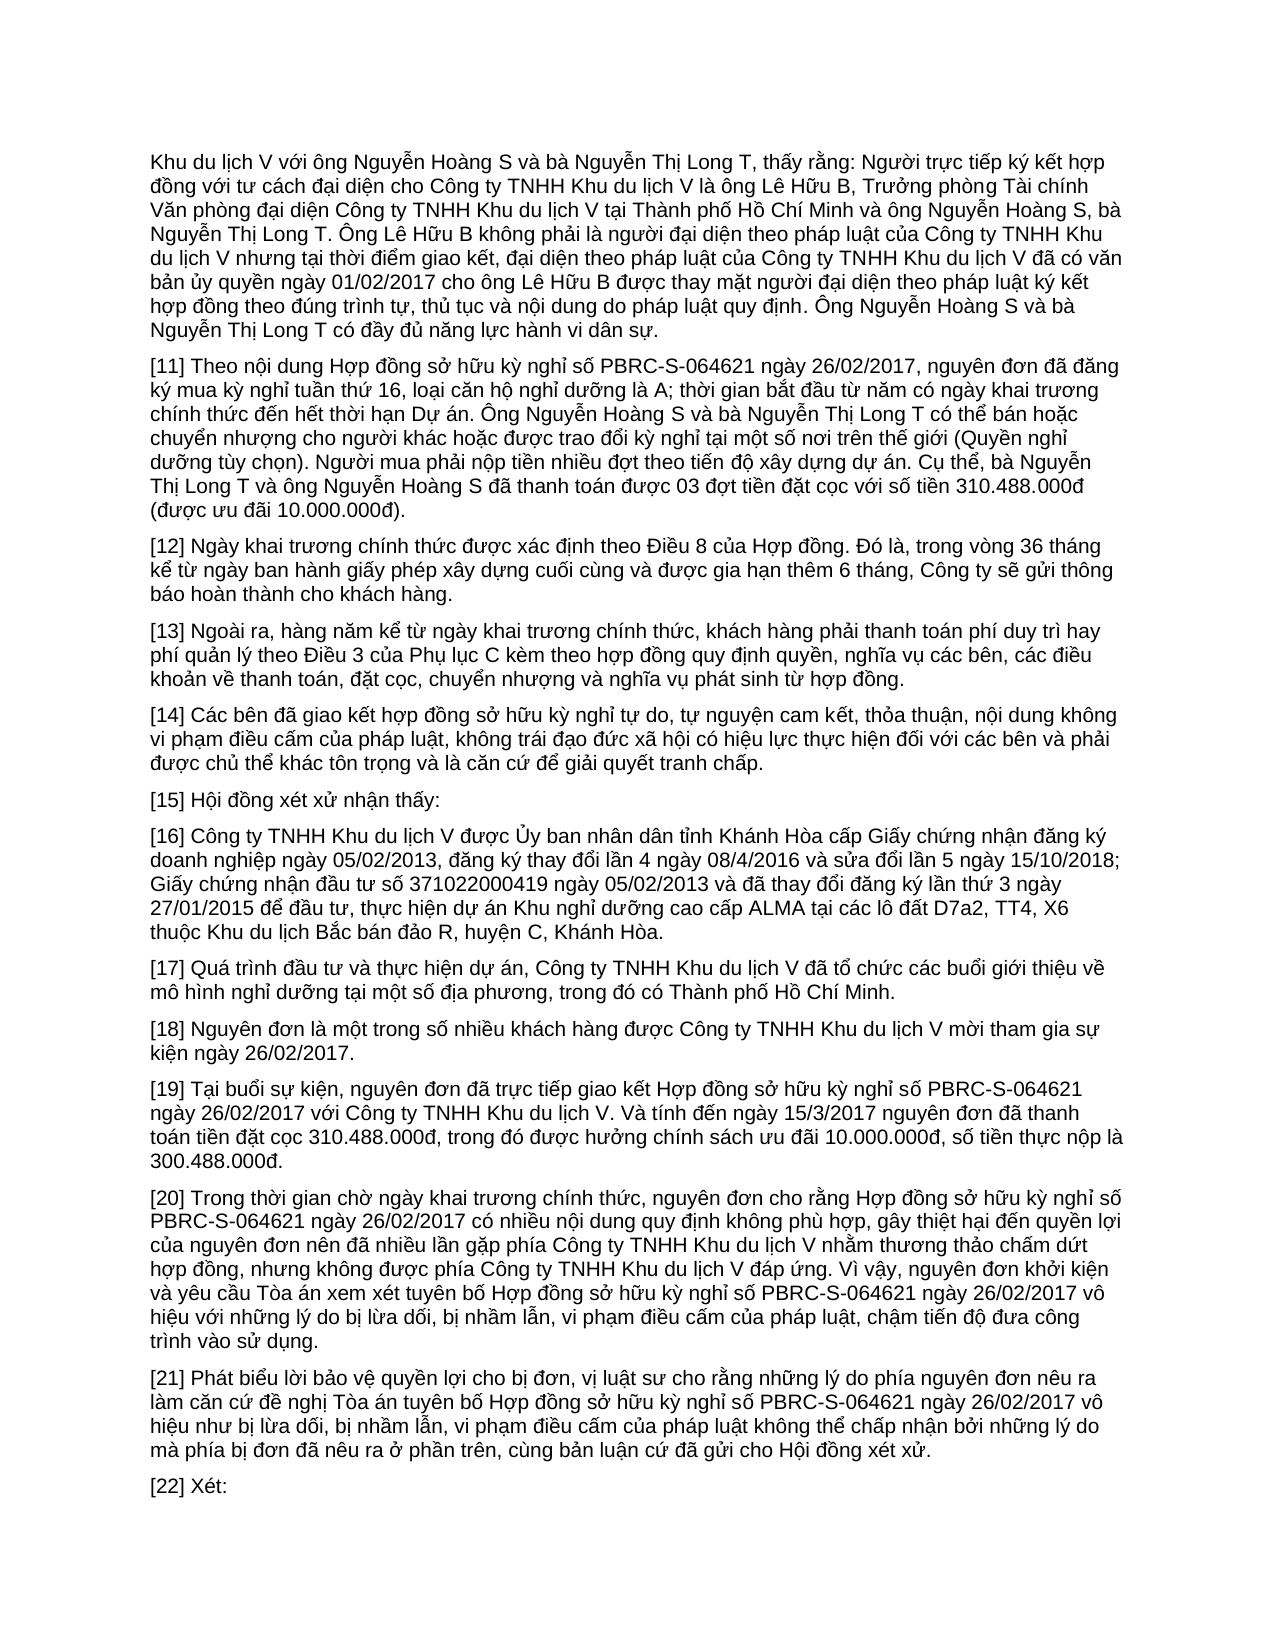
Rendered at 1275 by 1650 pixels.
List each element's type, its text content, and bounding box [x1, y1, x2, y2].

text [12] Ngày khai trương chính thức được xác định theo Điều 8 của Hợp đồng. Đó là, trong vòng 36 tháng kể từ ngày ban hành giấy phép xây dựng cuối cùng và được gia hạn thêm 6 tháng, Công ty sẽ gửi thông báo hoàn thành cho khách hàng. [150, 534, 1125, 606]
text [21] Phát biểu lời bảo vệ quyền lợi cho bị đơn, vị luật sư cho rằng những lý do phía nguyên đơn nêu ra làm căn cứ đề nghị Tòa án tuyên bố Hợp đồng sở hữu kỳ nghỉ số PBRC-S-064621 ngày 26/02/2017 vô hiệu như bị lừa dối, bị nhầm lẫn, vi phạm điều cấm của pháp luật không thể chấp nhận bởi những lý do mà phía bị đơn đã nêu ra ở phần trên, cùng bản luận cứ đã gửi cho Hội đồng xét xử. [150, 1366, 1125, 1461]
text [13] Ngoài ra, hàng năm kể từ ngày khai trương chính thức, khách hàng phải thanh toán phí duy trì hay phí quản lý theo Điều 3 của Phụ lục C kèm theo hợp đồng quy định quyền, nghĩa vụ các bên, các điều khoản về thanh toán, đặt cọc, chuyển nhượng và nghĩa vụ phát sinh từ hợp đồng. [150, 619, 1125, 691]
text [11] Theo nội dung Hợp đồng sở hữu kỳ nghỉ số PBRC-S-064621 ngày 26/02/2017, nguyên đơn đã đăng ký mua kỳ nghỉ tuần thứ 16, loại căn hộ nghỉ dưỡng là A; thời gian bắt đầu từ năm có ngày khai trương chính thức đến hết thời hạn Dự án. Ông Nguyễn Hoàng S và bà Nguyễn Thị Long T có thể bán hoặc chuyển nhượng cho người khác hoặc được trao đổi kỳ nghỉ tại một số nơi trên thế giới (Quyền nghỉ dưỡng tùy chọn). Người mua phải nộp tiền nhiều đợt theo tiến độ xây dựng dự án. Cụ thể, bà Nguyễn Thị Long T và ông Nguyễn Hoàng S đã thanh toán được 03 đợt tiền đặt cọc với số tiền 310.488.000đ (được ưu đãi 10.000.000đ). [150, 354, 1125, 522]
text [15] Hội đồng xét xử nhận thấy: [150, 787, 1125, 811]
text [22] Xét: [150, 1474, 1125, 1498]
text [17] Quá trình đầu tư và thực hiện dự án, Công ty TNHH Khu du lịch V đã tổ chức các buổi giới thiệu về mô hình nghỉ dưỡng tại một số địa phương, trong đó có Thành phố Hồ Chí Minh. [150, 956, 1125, 1004]
text [16] Công ty TNHH Khu du lịch V được Ủy ban nhân dân tỉnh Khánh Hòa cấp Giấy chứng nhận đăng ký doanh nghiệp ngày 05/02/2013, đăng ký thay đổi lần 4 ngày 08/4/2016 và sửa đổi lần 5 ngày 15/10/2018; Giấy chứng nhận đầu tư số 371022000419 ngày 05/02/2013 và đã thay đổi đăng ký lần thứ 3 ngày 27/01/2015 để đầu tư, thực hiện dự án Khu nghỉ dưỡng cao cấp ALMA tại các lô đất D7a2, TT4, X6 thuộc Khu du lịch Bắc bán đảo R, huyện C, Khánh Hòa. [150, 824, 1125, 944]
text [20] Trong thời gian chờ ngày khai trương chính thức, nguyên đơn cho rằng Hợp đồng sở hữu kỳ nghỉ số PBRC-S-064621 ngày 26/02/2017 có nhiều nội dung quy định không phù hợp, gây thiệt hại đến quyền lợi của nguyên đơn nên đã nhiều lần gặp phía Công ty TNHH Khu du lịch V nhằm thương thảo chấm dứt hợp đồng, nhưng không được phía Công ty TNHH Khu du lịch V đáp ứng. Vì vậy, nguyên đơn khởi kiện và yêu cầu Tòa án xem xét tuyên bố Hợp đồng sở hữu kỳ nghỉ số PBRC-S-064621 ngày 26/02/2017 vô hiệu với những lý do bị lừa dối, bị nhầm lẫn, vi phạm điều cấm của pháp luật, chậm tiến độ đưa công trình vào sử dụng. [150, 1185, 1125, 1353]
text [14] Các bên đã giao kết hợp đồng sở hữu kỳ nghỉ tự do, tự nguyện cam kết, thỏa thuận, nội dung không vi phạm điều cấm của pháp luật, không trái đạo đức xã hội có hiệu lực thực hiện đối với các bên và phải được chủ thể khác tôn trọng và là căn cứ để giải quyết tranh chấp. [150, 703, 1125, 775]
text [150, 150, 1125, 342]
text [18] Nguyên đơn là một trong số nhiều khách hàng được Công ty TNHH Khu du lịch V mời tham gia sự kiện ngày 26/02/2017. [150, 1017, 1125, 1064]
text [19] Tại buổi sự kiện, nguyên đơn đã trực tiếp giao kết Hợp đồng sở hữu kỳ nghỉ số PBRC-S-064621 ngày 26/02/2017 với Công ty TNHH Khu du lịch V. Và tính đến ngày 15/3/2017 nguyên đơn đã thanh toán tiền đặt cọc 310.488.000đ, trong đó được hưởng chính sách ưu đãi 10.000.000đ, số tiền thực nộp là 300.488.000đ. [150, 1077, 1125, 1173]
